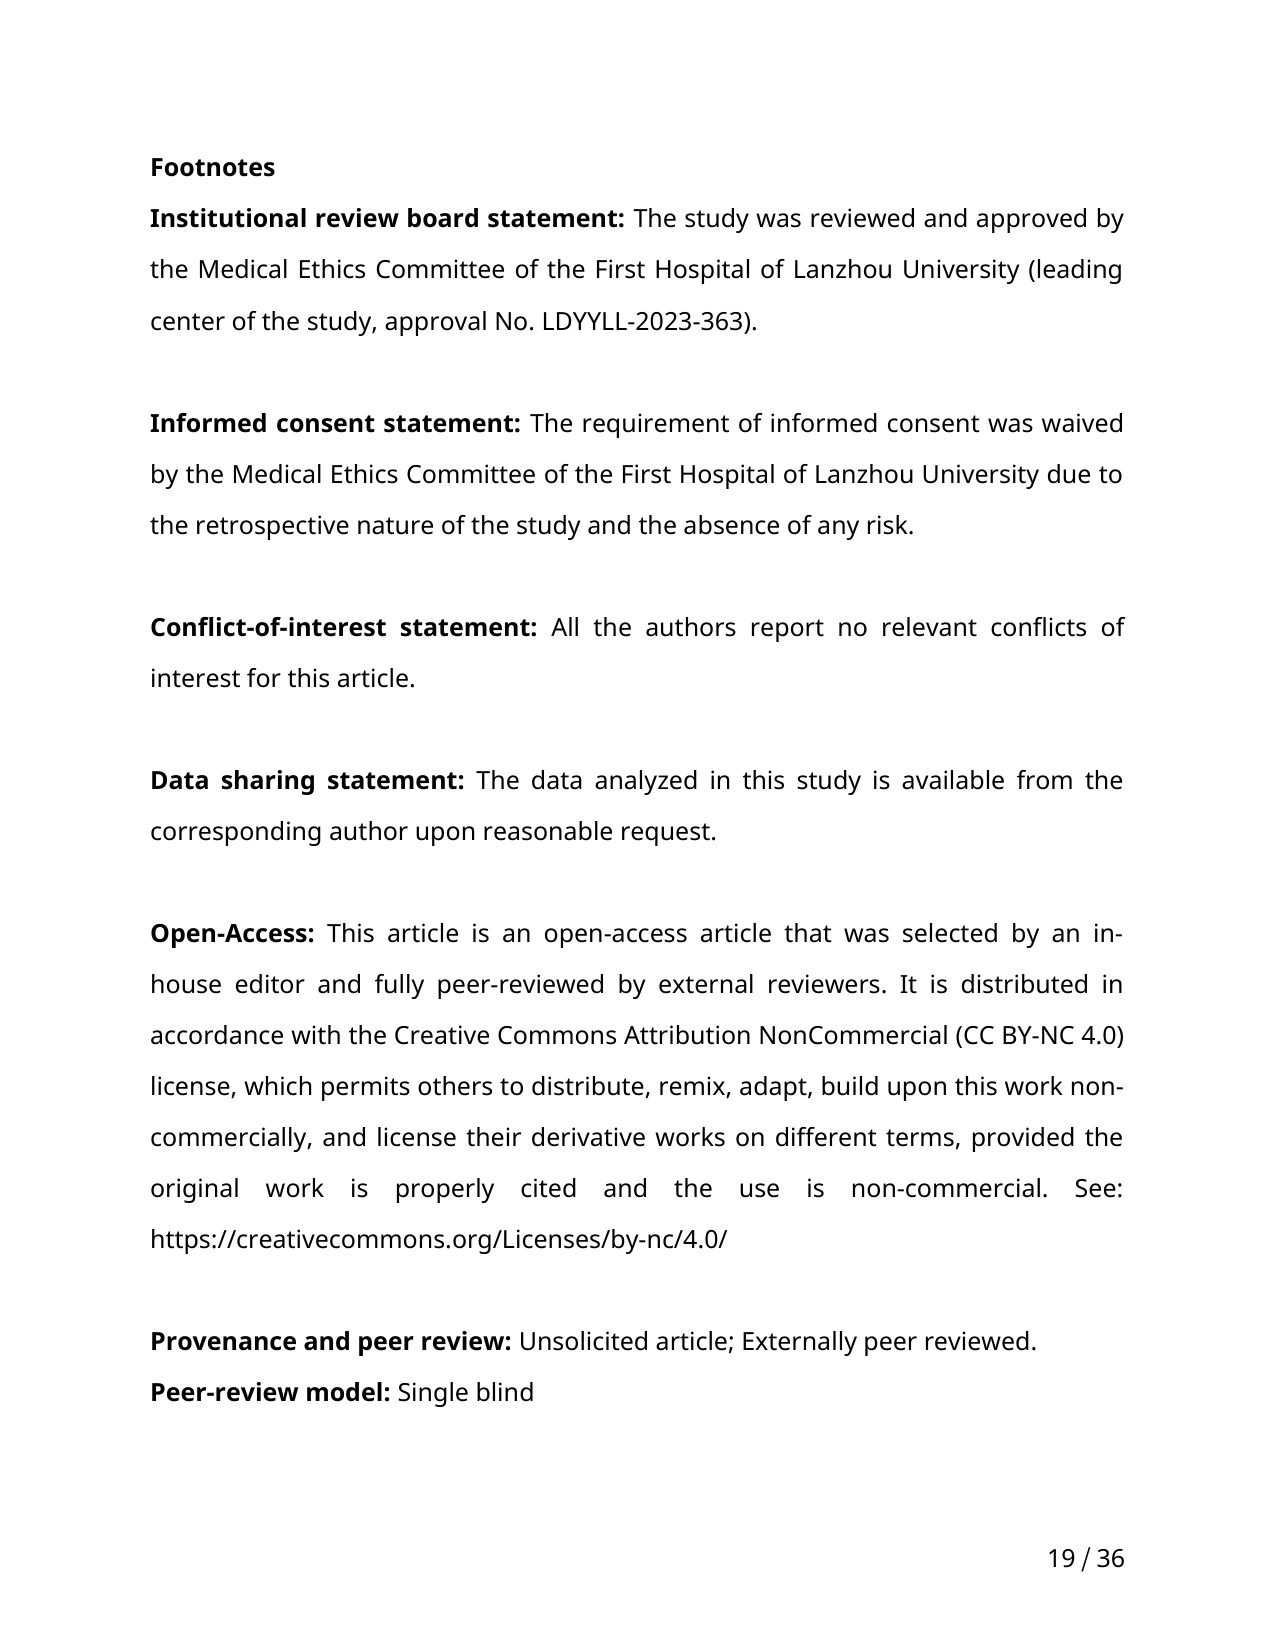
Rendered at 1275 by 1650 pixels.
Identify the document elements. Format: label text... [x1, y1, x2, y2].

text Provenance and peer review: Unsolicited article; Externally peer reviewed. [150, 1324, 1125, 1358]
text Institutional review board statement: The study was reviewed and approved by the Medical Ethics Committee of the First Hospital of Lanzhou University (leading center of the study, approval No. LDYYLL-2023-363). [150, 201, 1125, 337]
text Data sharing statement: The data analyzed in this study is available from the corresponding author upon reasonable request. [150, 762, 1125, 848]
text Peer-review model: Single blind [150, 1375, 1125, 1409]
text Footnotes [150, 150, 1125, 184]
text Open-Access: This article is an open-access article that was selected by an in-house editor and fully peer-reviewed by external reviewers. It is distributed in accordance with the Creative Commons Attribution NonCommercial (CC BY-NC 4.0) license, which permits others to distribute, remix, adapt, build upon this work non-commercially, and license their derivative works on different terms, provided the original work is properly cited and the use is non-commercial. See: https://creativecommons.org/Licenses/by-nc/4.0/ [150, 916, 1125, 1256]
text Informed consent statement: The requirement of informed consent was waived by the Medical Ethics Committee of the First Hospital of Lanzhou University due to the retrospective nature of the study and the absence of any risk. [150, 405, 1125, 541]
text Conflict-of-interest statement: All the authors report no relevant conflicts of interest for this article. [150, 609, 1125, 694]
